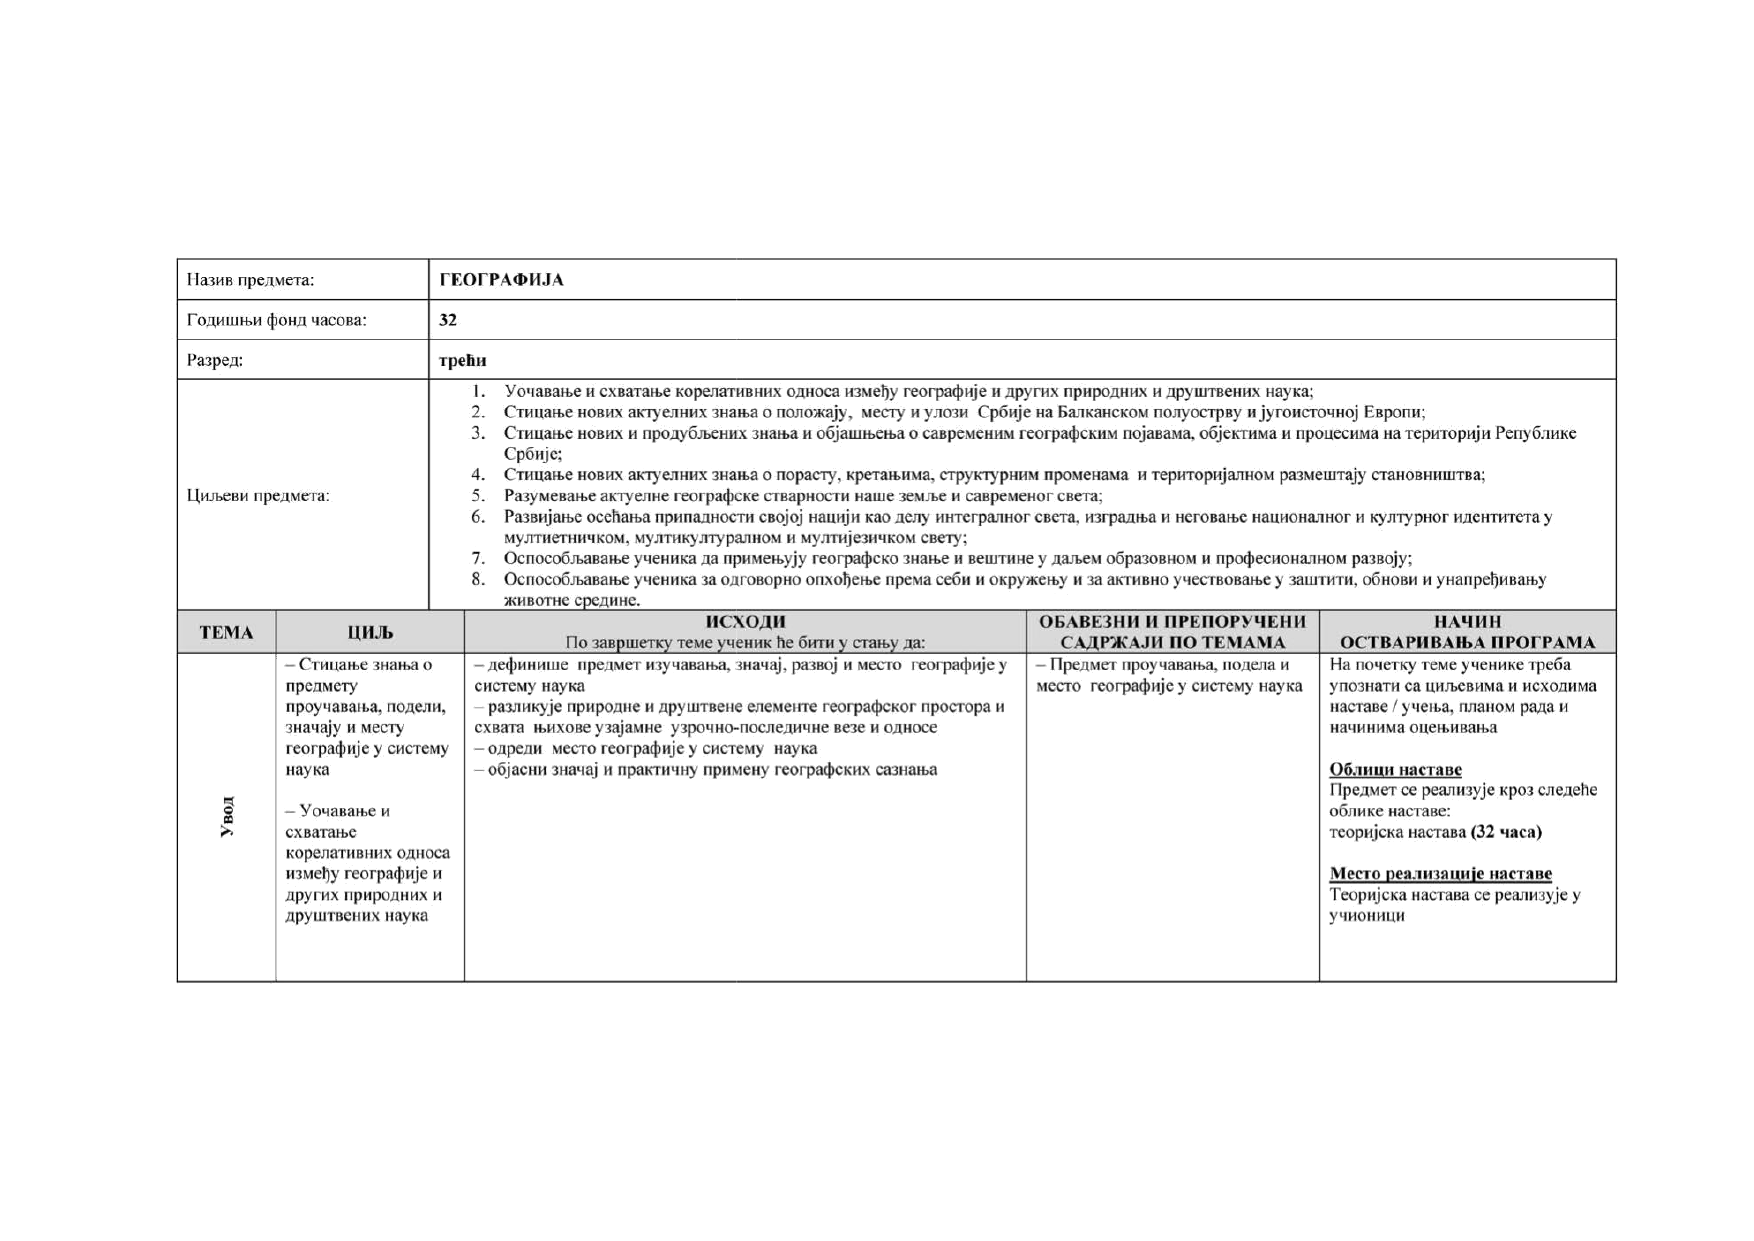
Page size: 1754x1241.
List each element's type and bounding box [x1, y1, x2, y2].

picture [171, 256, 1619, 985]
